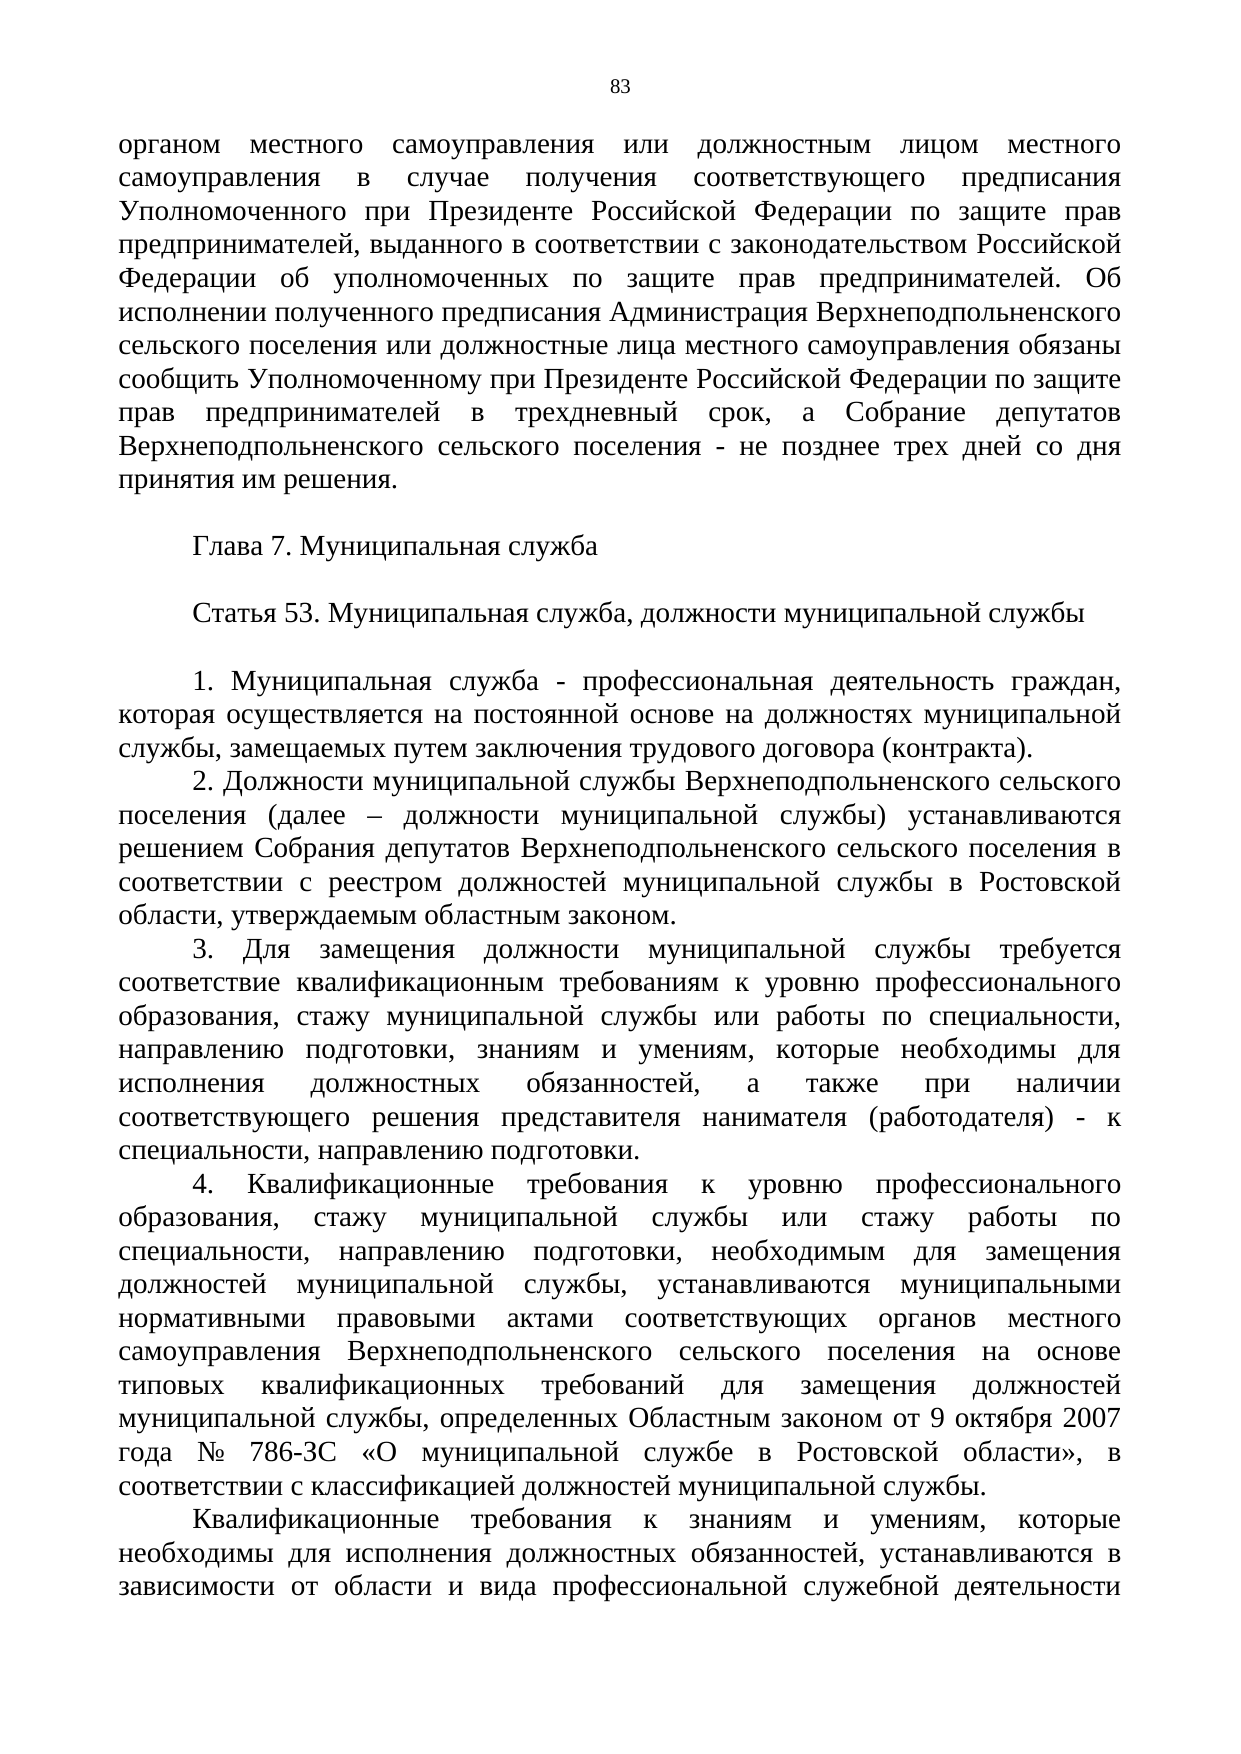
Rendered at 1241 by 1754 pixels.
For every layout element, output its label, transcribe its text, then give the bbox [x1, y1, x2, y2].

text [118, 1501, 1122, 1602]
text 2. Должности муниципальной службы Верхнеподпольненского сельского поселения (далее – должности муниципальной службы) устанавливаются решением Собрания депутатов Верхнеподпольненского сельского поселения в соответствии с реестром должностей муниципальной службы в Ростовской области, утверждаемым областным законом. [118, 763, 1122, 931]
text 4. Квалификационные требования к уровню профессионального образования, стажу муниципальной службы или стажу работы по специальности, направлению подготовки, необходимым для замещения должностей муниципальной службы, устанавливаются муниципальными нормативными правовыми актами соответствующих органов местного самоуправления Верхнеподпольненского сельского поселения на основе типовых квалификационных требований для замещения должностей муниципальной службы, определенных Областным законом от 9 октября 2007 года № 786-ЗС «О муниципальной службе в Ростовской области», в соответствии с классификацией должностей муниципальной службы. [118, 1166, 1122, 1501]
text 1. Муниципальная служба - профессиональная деятельность граждан, которая осуществляется на постоянной основе на должностях муниципальной службы, замещаемых путем заключения трудового договора (контракта). [118, 663, 1122, 763]
text Статья 53. Муниципальная служба, должности муниципальной службы [118, 596, 1122, 629]
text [118, 126, 1122, 495]
text 3. Для замещения должности муниципальной службы требуется соответствие квалификационным требованиям к уровню профессионального образования, стажу муниципальной службы или работы по специальности, направлению подготовки, знаниям и умениям, которые необходимы для исполнения должностных обязанностей, а также при наличии соответствующего решения представителя нанимателя (работодателя) - к специальности, направлению подготовки. [118, 931, 1122, 1166]
text Глава 7. Муниципальная служба [118, 528, 1122, 562]
